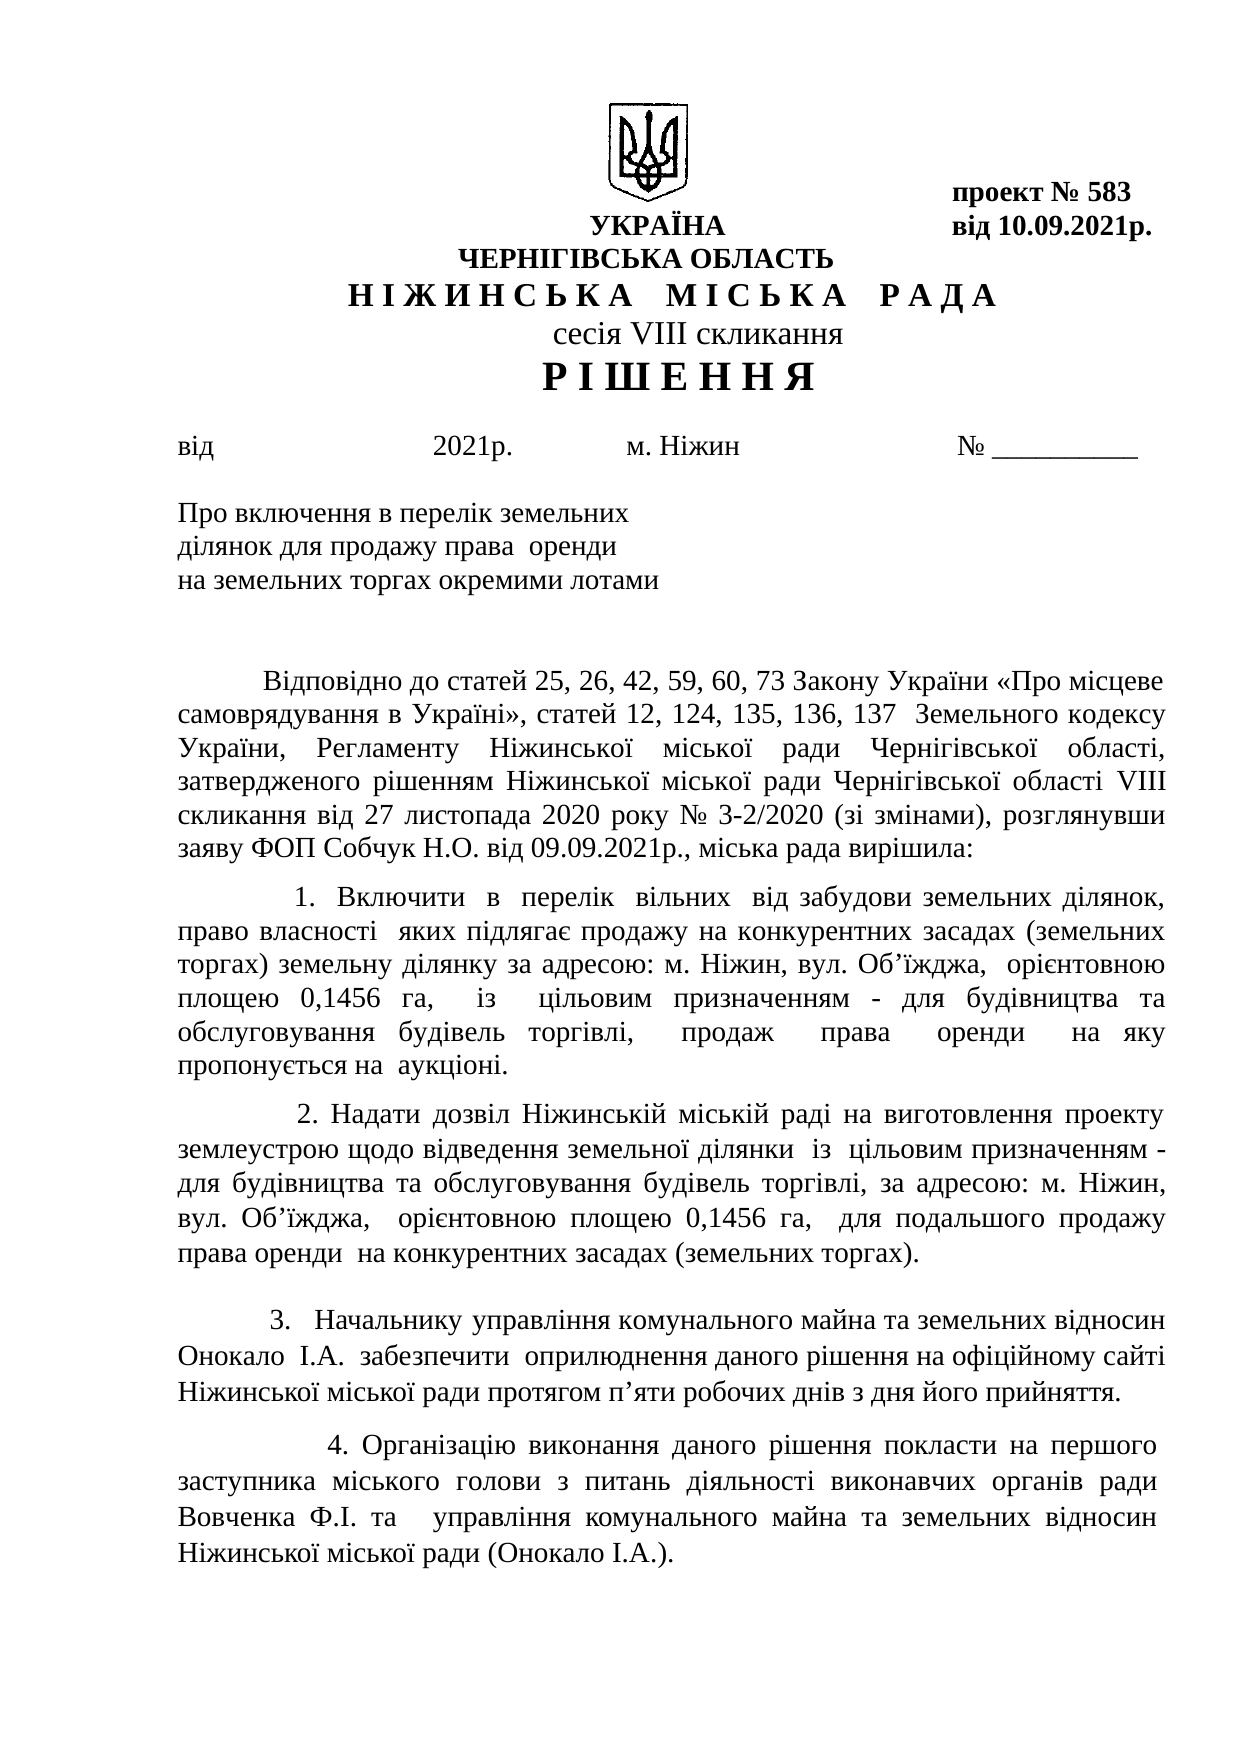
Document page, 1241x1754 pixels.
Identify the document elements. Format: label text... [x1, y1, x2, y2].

text на земельних торгах окремими лотами [177, 562, 1167, 596]
text 1. Включити в перелік вільних від забудови земельних ділянок, право власності яких підлягає продажу на конкурентних засадах (земельних торгах) земельну ділянку за адресою: м. Ніжин, вул. Об’їжджа, орієнтовною площею 0,1456 га, із цільовим призначенням - для будівництва та обслуговування будівель торгівлі, продаж права оренди на яку пропонується на аукціоні. [177, 879, 1167, 1081]
text Р І Ш Е Н Н Я [177, 352, 1167, 400]
text 4. Організацію виконання даного рішення покласти на першого заступника міського голови з питань діяльності виконавчих органів ради Вовченка Ф.І. та управління комунального майна та земельних відносин Ніжинської міської ради (Онокало І.А.). [177, 1427, 1158, 1569]
text Про включення в перелік земельних [177, 495, 1167, 528]
text від 2021р. м. Ніжин № __________ [177, 428, 1167, 461]
text Відповідно до статей 25, 26, 42, 59, 60, 73 Закону України «Про місцеве самоврядування в Україні», статей 12, 124, 135, 136, 137 Земельного кодексу України, Регламенту Ніжинської міської ради Чернігівської області, затвердженого рішенням Ніжинської міської ради Чернігівської області VIII скликання від 27 листопада 2020 року № 3-2/2020 (зі змінами), розглянувши заяву ФОП Собчук Н.О. від 09.09.2021р., міська рада вирішила: [177, 663, 1167, 864]
text 2. Надати дозвіл Ніжинській міській раді на виготовлення проекту землеустрою щодо відведення земельної ділянки із цільовим призначенням - для будівництва та обслуговування будівель торгівлі, за адресою: м. Ніжин, вул. Об’їжджа, орієнтовною площею 0,1456 га, для подальшого продажу права оренди на конкурентних засадах (земельних торгах). [177, 1096, 1167, 1268]
text Н І Ж И Н С Ь К А М І С Ь К А Р А Д А [177, 275, 1167, 313]
text 3. Начальнику управління комунального майна та земельних відносин Онокало І.А. забезпечити оприлюднення даного рішення на офіційному сайті Ніжинської міської ради протягом п’яти робочих днів з дня його прийняття. [177, 1302, 1167, 1408]
text ділянок для продажу права оренди [177, 528, 1167, 562]
text сесія VIII скликання [177, 313, 1167, 352]
text УКРАЇНА від 10.09.2021р. ЧЕРНІГІВСЬКА ОБЛАСТЬ [458, 208, 1167, 275]
text проект № 583 [177, 103, 1167, 208]
picture [608, 103, 688, 202]
